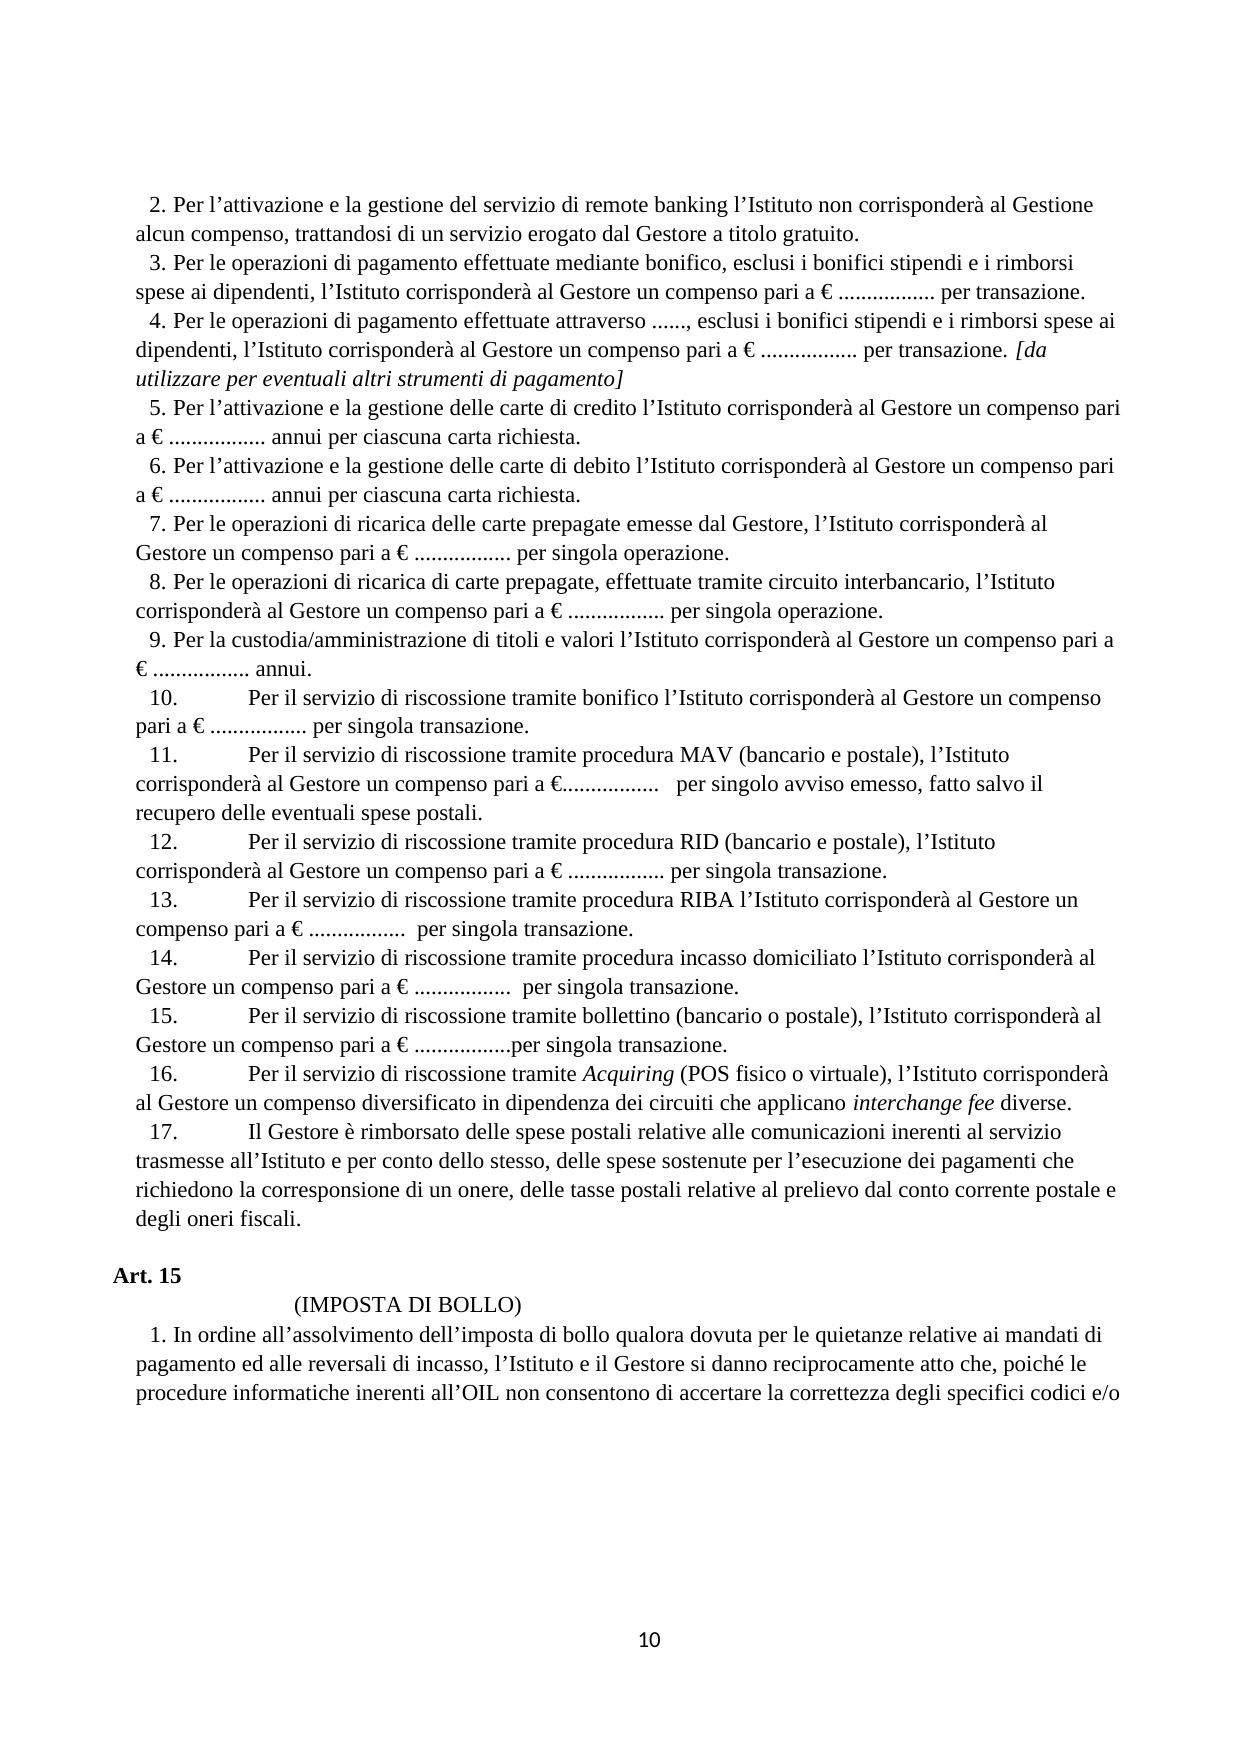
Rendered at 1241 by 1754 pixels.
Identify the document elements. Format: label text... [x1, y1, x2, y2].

list Il Gestore è rimborsato delle spese postali relative alle comunicazioni inerenti al servizio trasmesse all’Istituto e per conto dello stesso, delle spese sostenute per l’esecuzione dei pagamenti che richiedono la corresponsione di un onere, delle tasse postali relative al prelievo dal conto corrente postale e degli oneri fiscali. [135, 1118, 1123, 1231]
list Per il servizio di riscossione tramite procedura RIBA l’Istituto corrisponderà al Gestore un compenso pari a € ................. per singola transazione. [135, 886, 1123, 942]
list Per il servizio di riscossione tramite procedura RID (bancario e postale), l’Istituto corrisponderà al Gestore un compenso pari a € ................. per singola transazione. [135, 828, 1123, 884]
list Per l’attivazione e la gestione del servizio di remote banking l’Istituto non corrisponderà al Gestione alcun compenso, trattandosi di un servizio erogato dal Gestore a titolo gratuito. [135, 191, 1123, 247]
text Art. 15 [99, 1262, 1122, 1288]
list Per l’attivazione e la gestione delle carte di credito l’Istituto corrisponderà al Gestore un compenso pari a € ................. annui per ciascuna carta richiesta. [135, 394, 1123, 449]
list Per le operazioni di pagamento effettuate mediante bonifico, esclusi i bonifici stipendi e i rimborsi spese ai dipendenti, l’Istituto corrisponderà al Gestore un compenso pari a € ................. per transazione. [135, 249, 1123, 304]
list Per le operazioni di ricarica di carte prepagate, effettuate tramite circuito interbancario, l’Istituto corrisponderà al Gestore un compenso pari a € ................. per singola operazione. [135, 568, 1123, 623]
list Per le operazioni di ricarica delle carte prepagate emesse dal Gestore, l’Istituto corrisponderà al Gestore un compenso pari a € ................. per singola operazione. [135, 510, 1123, 565]
list Per il servizio di riscossione tramite Acquiring (POS fisico o virtuale), l’Istituto corrisponderà al Gestore un compenso diversificato in dipendenza dei circuiti che applicano interchange fee diverse. [135, 1060, 1123, 1115]
list Per la custodia/amministrazione di titoli e valori l’Istituto corrisponderà al Gestore un compenso pari a € ................. annui. [135, 626, 1123, 681]
subtitle (IMPOSTA DI BOLLO) [280, 1291, 941, 1318]
list Per il servizio di riscossione tramite bollettino (bancario o postale), l’Istituto corrisponderà al Gestore un compenso pari a € .................per singola transazione. [135, 1002, 1123, 1057]
list Per il servizio di riscossione tramite bonifico l’Istituto corrisponderà al Gestore un compenso pari a € ................. per singola transazione. [135, 683, 1123, 739]
list Per l’attivazione e la gestione delle carte di debito l’Istituto corrisponderà al Gestore un compenso pari a € ................. annui per ciascuna carta richiesta. [135, 452, 1123, 507]
list Per il servizio di riscossione tramite procedura MAV (bancario e postale), l’Istituto corrisponderà al Gestore un compenso pari a €................. per singolo avviso emesso, fatto salvo il recupero delle eventuali spese postali. [135, 741, 1123, 826]
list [136, 1321, 1123, 1405]
list Per le operazioni di pagamento effettuate attraverso ......, esclusi i bonifici stipendi e i rimborsi spese ai dipendenti, l’Istituto corrisponderà al Gestore un compenso pari a € ................. per transazione. [da utilizzare per eventuali altri strumenti di pagamento] [135, 307, 1123, 391]
list Per il servizio di riscossione tramite procedura incasso domiciliato l’Istituto corrisponderà al Gestore un compenso pari a € ................. per singola transazione. [135, 944, 1123, 999]
